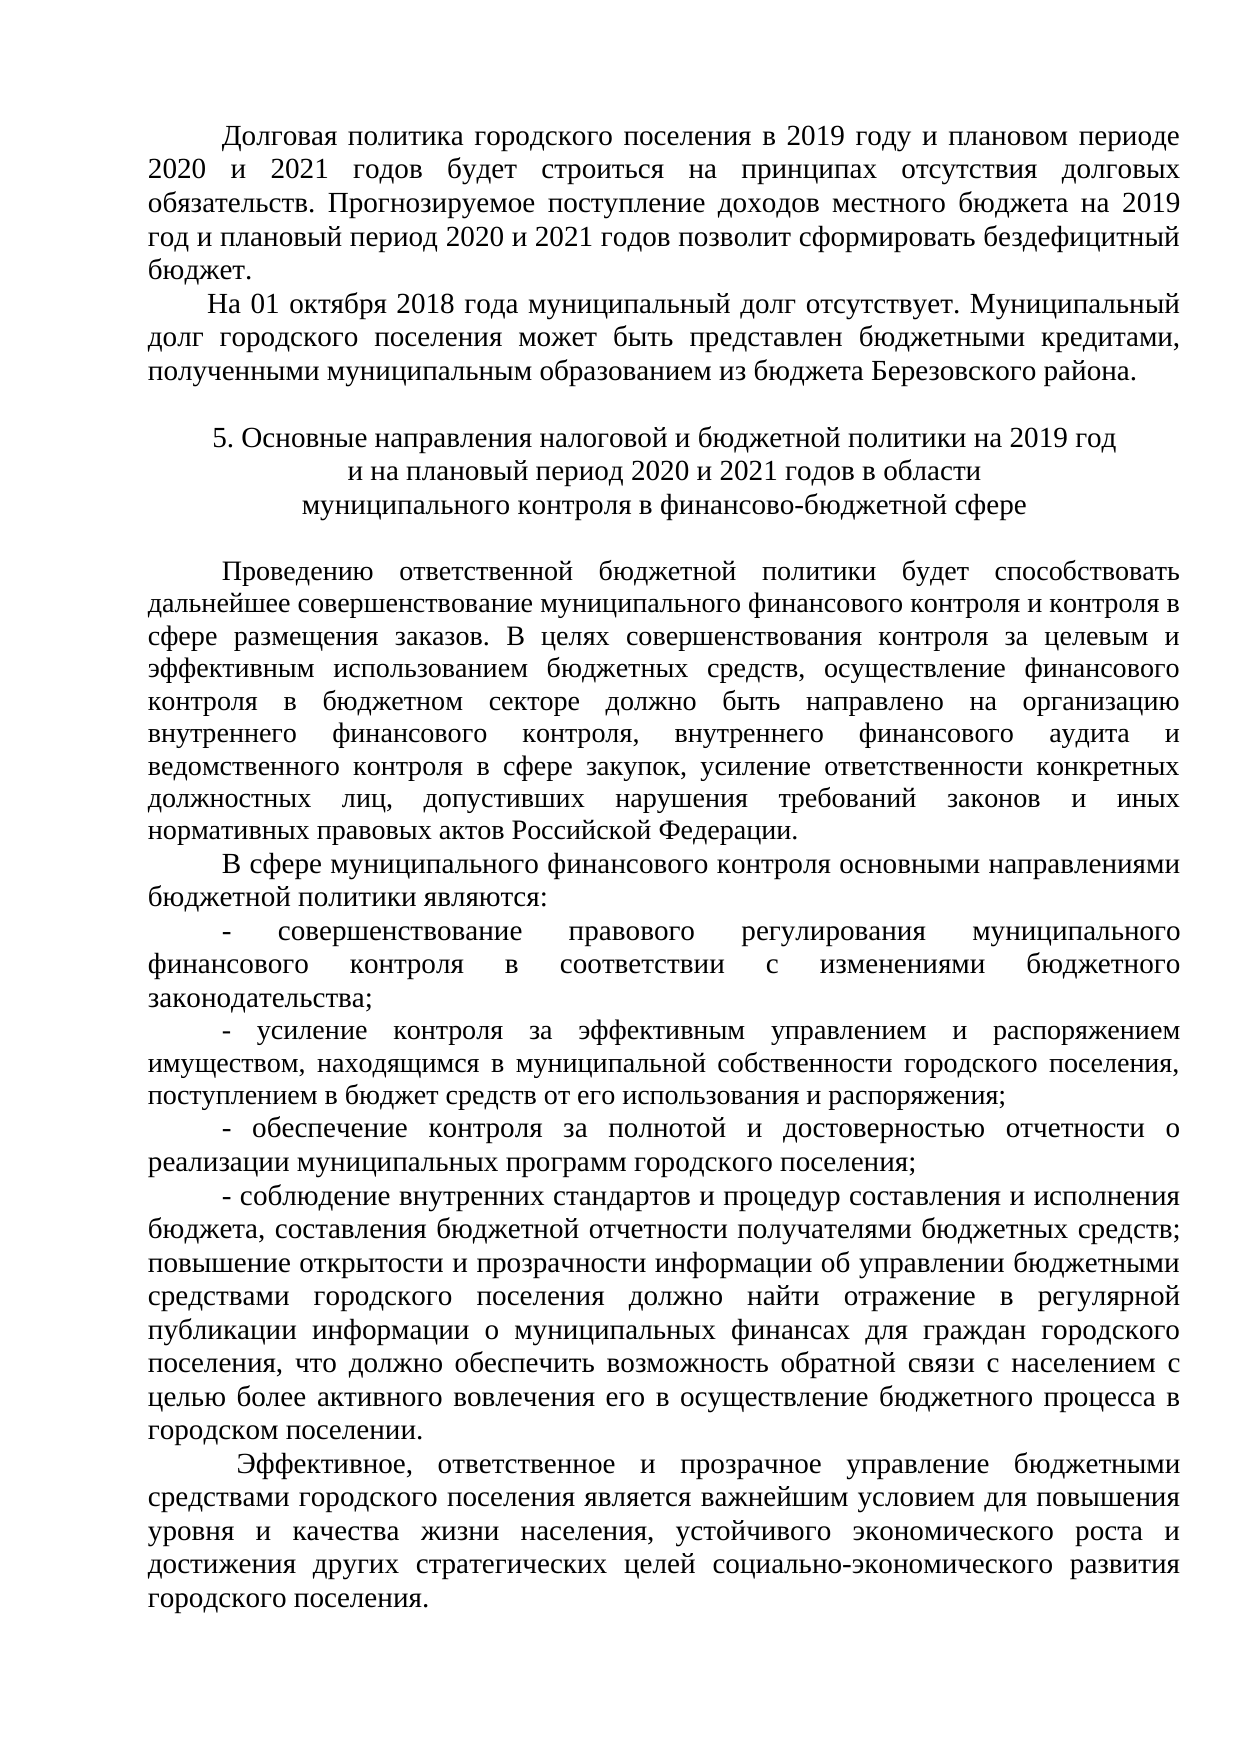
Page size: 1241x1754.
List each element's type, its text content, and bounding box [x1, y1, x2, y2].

text - совершенствование правового регулирования муниципального финансового контроля в соответствии с изменениями бюджетного законодательства; [148, 913, 1181, 1013]
text На 01 октября 2018 года муниципальный долг отсутствует. Муниципальный долг городского поселения может быть представлен бюджетными кредитами, полученными муниципальным образованием из бюджета Березовского района. [148, 286, 1181, 386]
text В сфере муниципального финансового контроля основными направлениями бюджетной политики являются: [148, 846, 1181, 913]
text Долговая политика городского поселения в 2019 году и плановом периоде 2020 и 2021 годов будет строиться на принципах отсутствия долговых обязательств. Прогнозируемое поступление доходов местного бюджета на 2019 год и плановый период 2020 и 2021 годов позволит сформировать бездефицитный бюджет. [148, 118, 1181, 286]
text - соблюдение внутренних стандартов и процедур составления и исполнения бюджета, составления бюджетной отчетности получателями бюджетных средств; повышение открытости и прозрачности информации об управлении бюджетными средствами городского поселения должно найти отражение в регулярной публикации информации о муниципальных финансах для граждан городского поселения, что должно обеспечить возможность обратной связи с населением с целью более активного вовлечения его в осуществление бюджетного процесса в городском поселении. [148, 1178, 1181, 1446]
text и на плановый период 2020 и 2021 годов в области [148, 453, 1181, 487]
text Эффективное, ответственное и прозрачное управление бюджетными средствами городского поселения является важнейшим условием для повышения уровня и качества жизни населения, устойчивого экономического роста и достижения других стратегических целей социально-экономического развития городского поселения. [148, 1446, 1181, 1614]
text - обеспечение контроля за полнотой и достоверностью отчетности о реализации муниципальных программ городского поселения; [148, 1111, 1181, 1178]
text Проведению ответственной бюджетной политики будет способствовать дальнейшее совершенствование муниципального финансового контроля и контроля в сфере размещения заказов. В целях совершенствования контроля за целевым и эффективным использованием бюджетных средств, осуществление финансового контроля в бюджетном секторе должно быть направлено на организацию внутреннего финансового контроля, внутреннего финансового аудита и ведомственного контроля в сфере закупок, усиление ответственности конкретных должностных лиц, допустивших нарушения требований законов и иных нормативных правовых актов Российской Федерации. [148, 554, 1181, 846]
text - усиление контроля за эффективным управлением и распоряжением имуществом, находящимся в муниципальной собственности городского поселения, поступлением в бюджет средств от его использования и распоряжения; [148, 1013, 1181, 1111]
text 5. Основные направления налоговой и бюджетной политики на 2019 год [148, 420, 1181, 453]
text муниципального контроля в финансово-бюджетной сфере [148, 487, 1181, 521]
